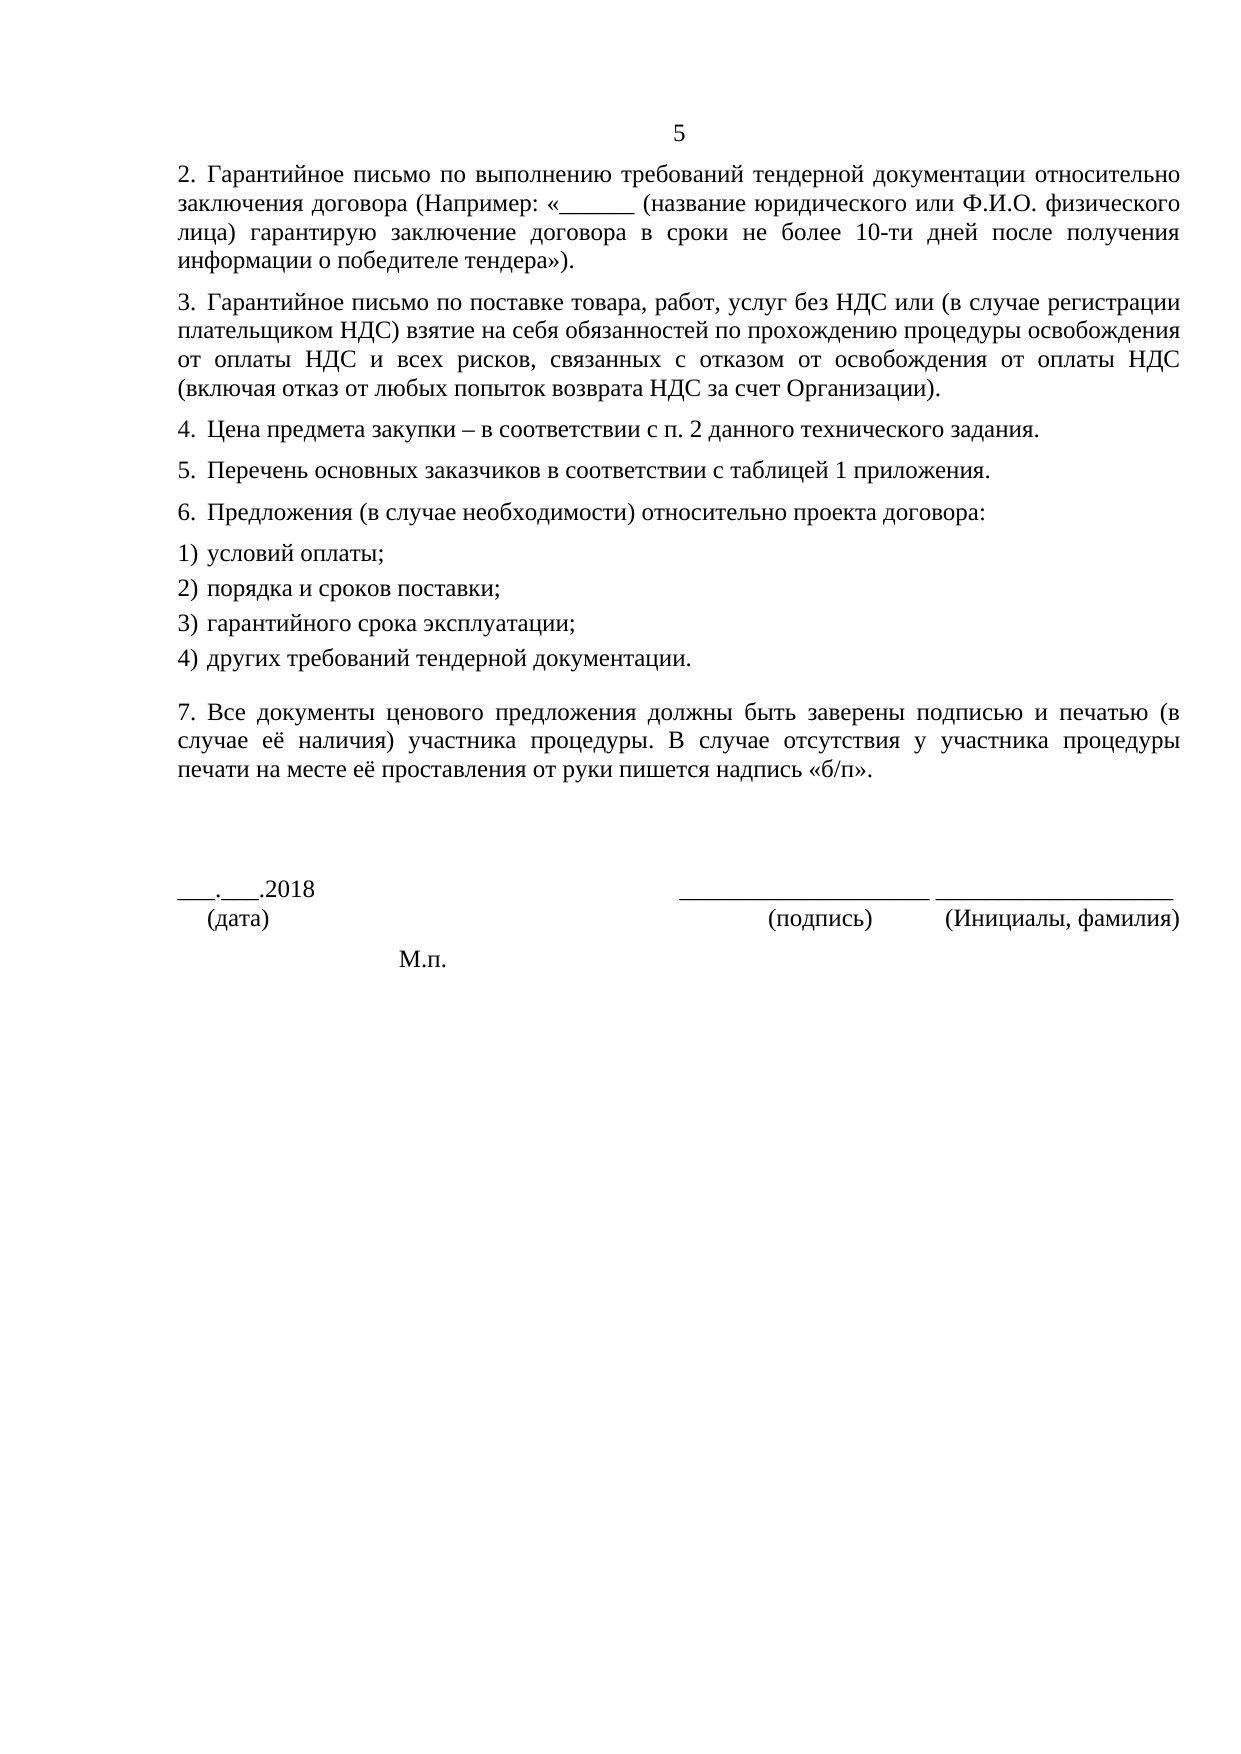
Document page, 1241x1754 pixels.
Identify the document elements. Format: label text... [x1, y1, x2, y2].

list других требований тендерной документации. [177, 643, 1181, 672]
text М.п. [399, 944, 1181, 973]
list Предложения (в случае необходимости) относительно проекта договора: [177, 497, 1181, 526]
list Цена предмета закупки – в соответствии с п. 2 данного технического задания. [177, 414, 1181, 443]
text ___.___.2018 ____________________ ___________________ [177, 874, 1181, 903]
list Перечень основных заказчиков в соответствии с таблицей 1 приложения. [177, 456, 1181, 484]
list порядка и сроков поставки; [177, 573, 1181, 602]
list условий оплаты; [177, 538, 1181, 567]
text (дата) (подпись) (Инициалы, фамилия) [207, 903, 1181, 932]
list Гарантийное письмо по выполнению требований тендерной документации относительно заключения договора (Например: «______ (название юридического или Ф.И.О. физического лица) гарантирую заключение договора в сроки не более 10-ти дней после получения информации о победителе тендера»). [177, 159, 1181, 274]
list Гарантийное письмо по поставке товара, работ, услуг без НДС или (в случае регистрации плательщиком НДС) взятие на себя обязанностей по прохождению процедуры освобождения от оплаты НДС и всех рисков, связанных с отказом от освобождения от оплаты НДС (включая отказ от любых попыток возврата НДС за счет Организации). [177, 287, 1181, 402]
list Все документы ценового предложения должны быть заверены подписью и печатью (в случае её наличия) участника процедуры. В случае отсутствия у участника процедуры печати на месте её проставления от руки пишется надпись «б/п». [177, 697, 1181, 783]
list гарантийного срока эксплуатации; [177, 608, 1181, 637]
